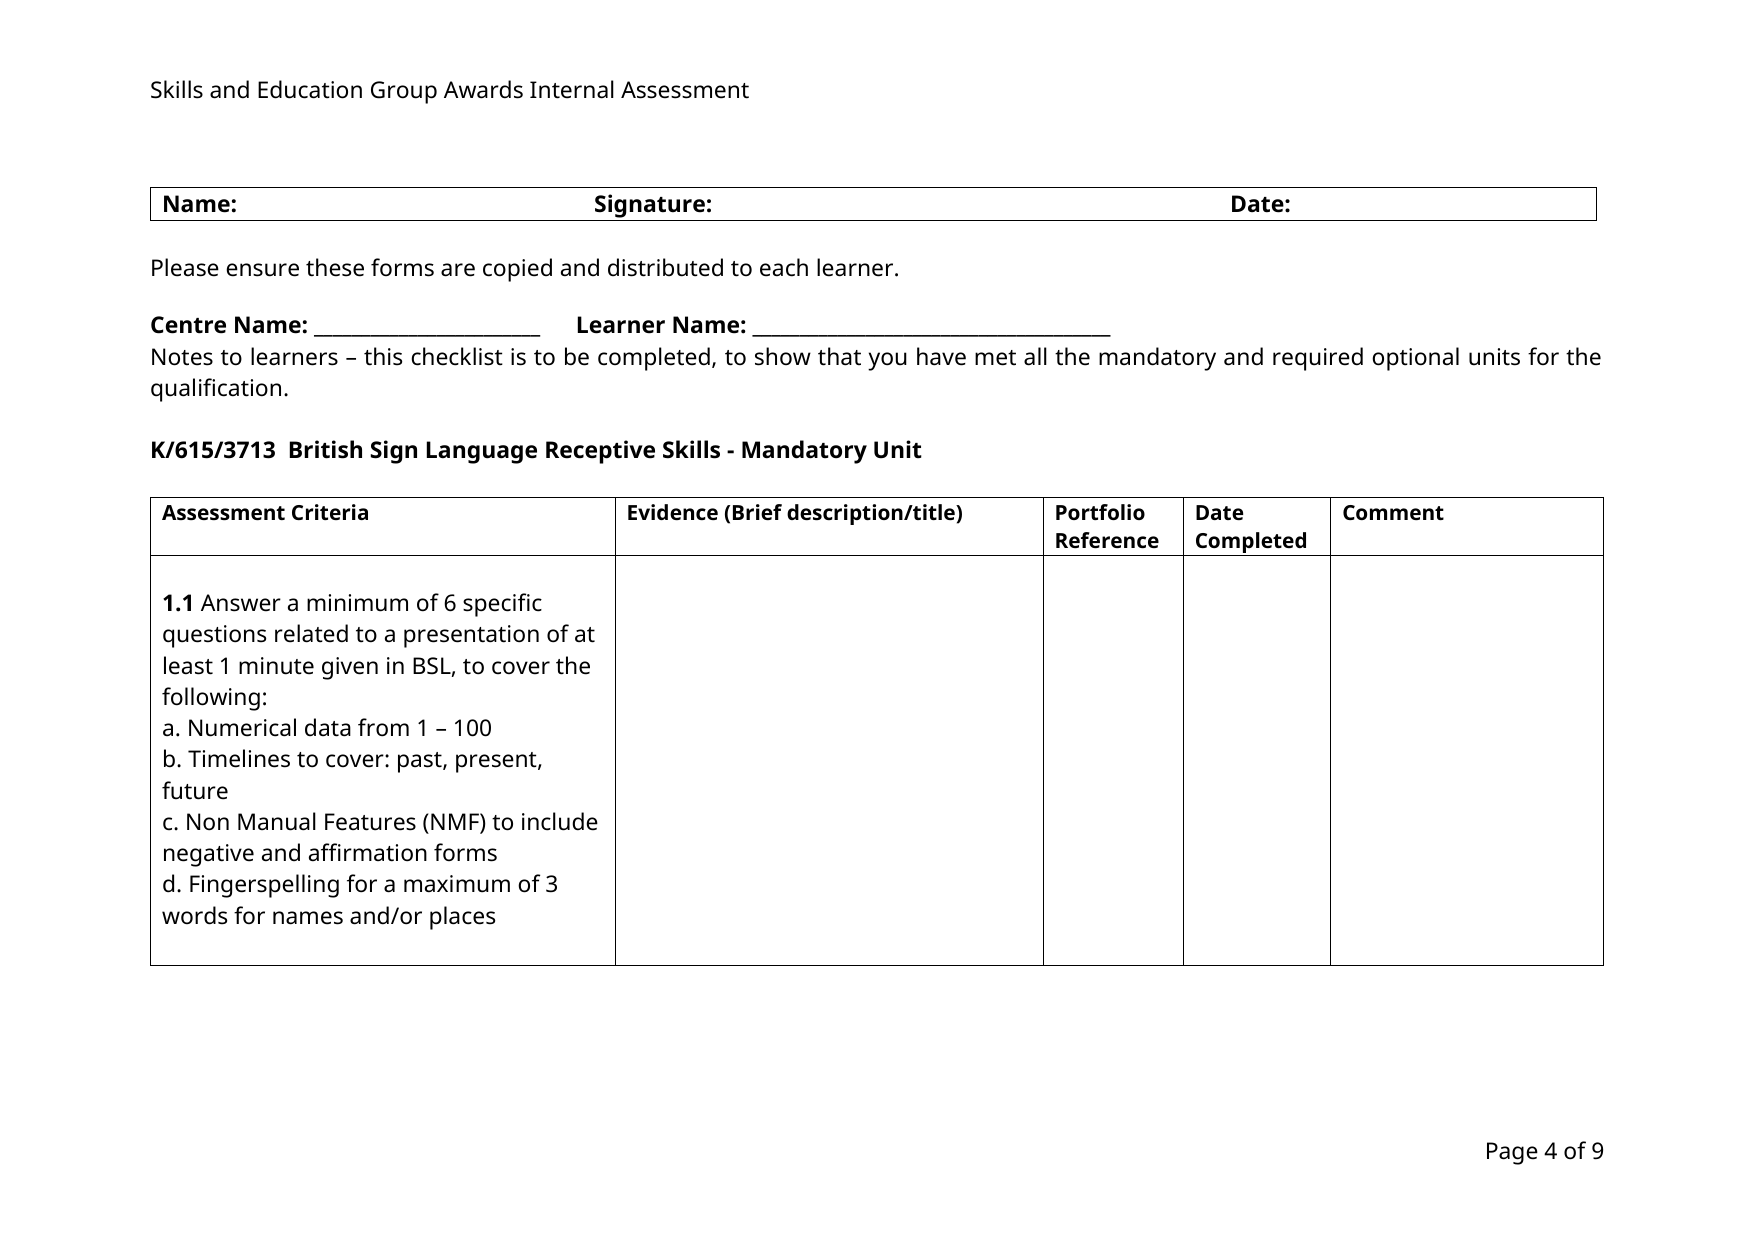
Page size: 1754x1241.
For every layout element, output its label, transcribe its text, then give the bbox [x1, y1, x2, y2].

table_cell [1331, 556, 1603, 965]
table_cell [1044, 556, 1183, 965]
table_header Portfolio Reference [1044, 498, 1183, 555]
text K/615/3713 British Sign Language Receptive Skills - Mandatory Unit [150, 434, 1604, 466]
text Notes to learners – this checklist is to be completed, to show that you have met all the mandatory and required optional units for the qualification. [150, 341, 1604, 403]
table_cell [616, 556, 1043, 965]
table_header Evidence (Brief description/title) [616, 498, 1043, 555]
table_header Assessment Criteria [151, 498, 615, 555]
subtitle Centre Name: ________________________ Learner Name: ______________________________________ [150, 309, 1604, 341]
table_header Comment [1331, 498, 1603, 555]
table_header Date Completed [1184, 498, 1330, 555]
table_cell 1.1 Answer a minimum of 6 specific questions related to a presentation of at least 1 minute given in BSL, to cover the following: a. Numerical data from 1 – 100 b. Timelines to cover: past, present, future c. Non Manual Features (NMF) to include negative and affirmation forms d. Fingerspelling for a maximum of 3 words for names and/or places [151, 556, 615, 965]
subtitle Please ensure these forms are copied and distributed to each learner. [150, 252, 1604, 283]
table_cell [151, 188, 1596, 219]
table_cell [1184, 556, 1330, 965]
